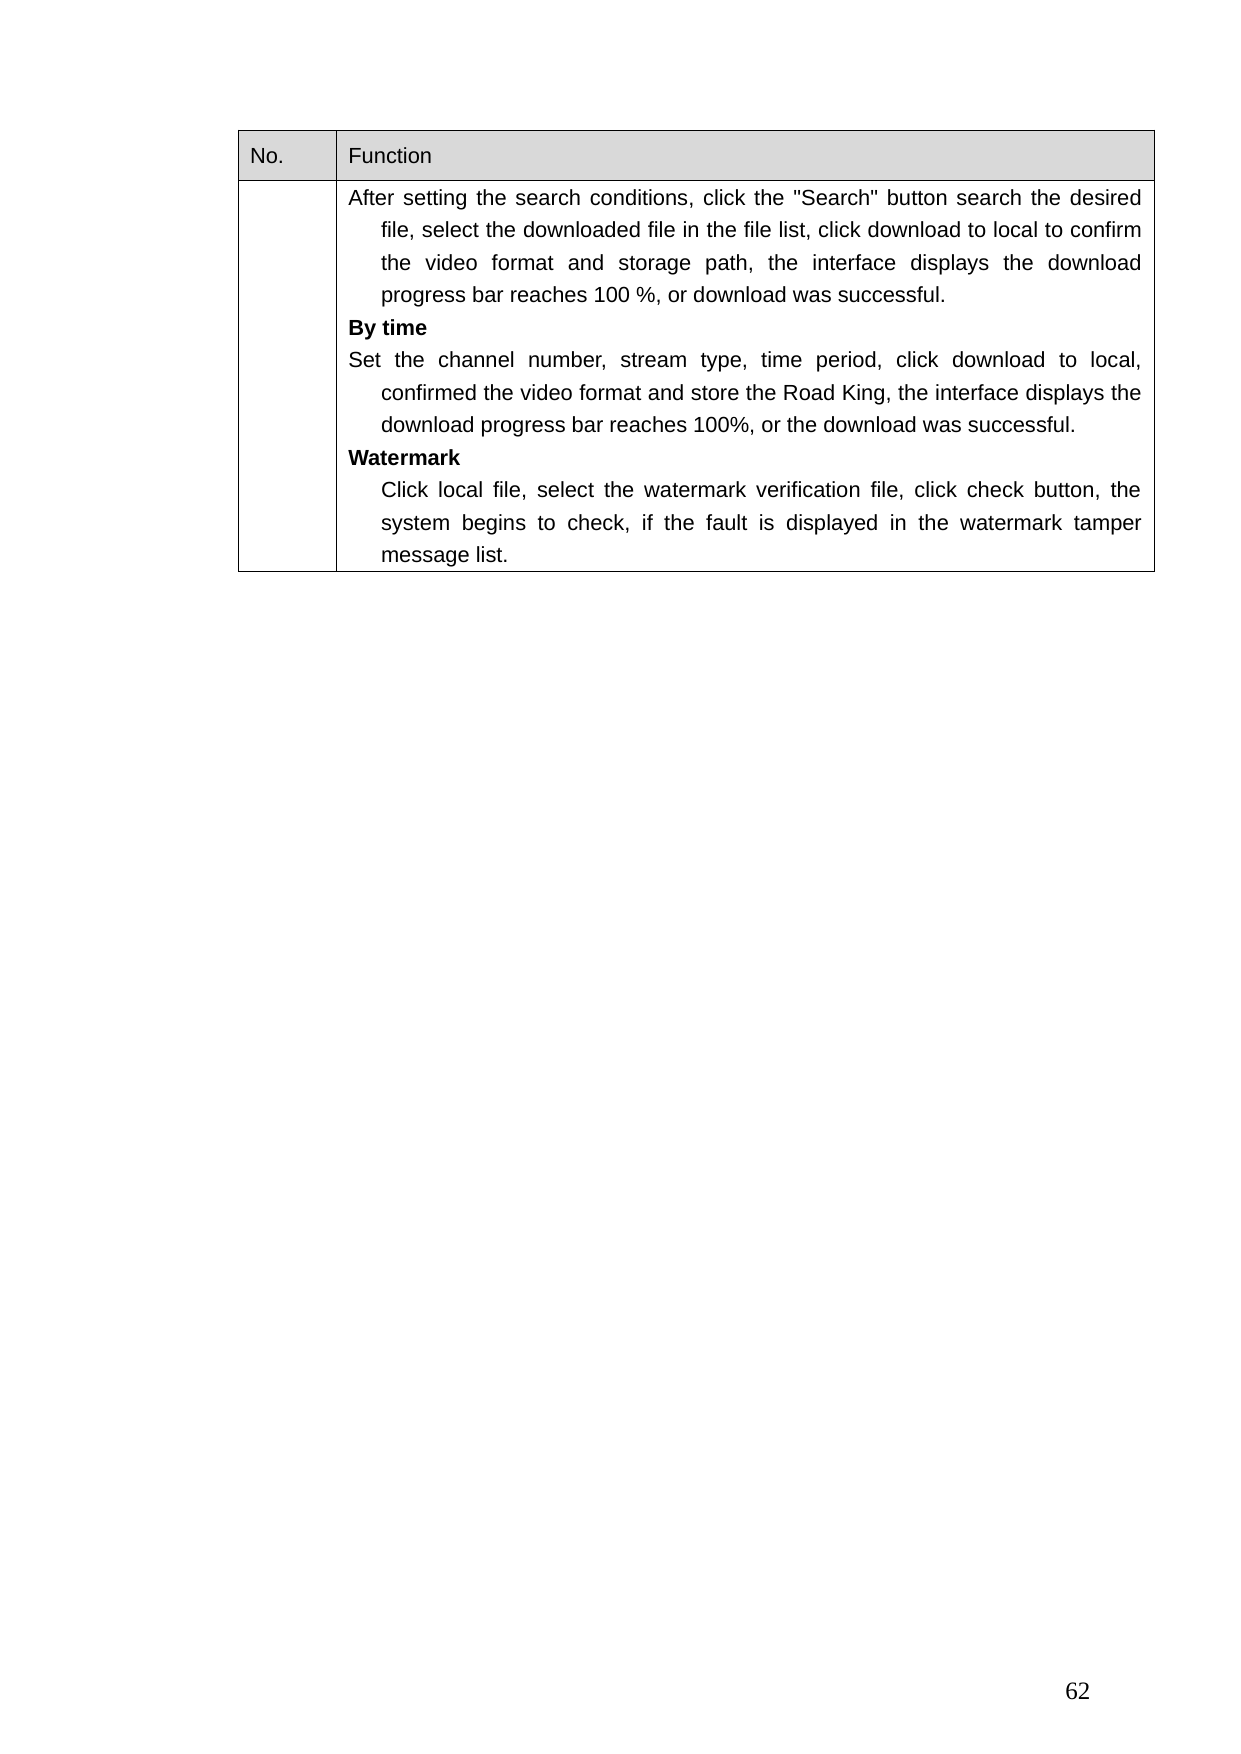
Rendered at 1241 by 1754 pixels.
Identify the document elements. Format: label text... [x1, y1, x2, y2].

table_header Function [337, 131, 1154, 180]
table_cell 6 [239, 181, 336, 571]
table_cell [337, 181, 1154, 571]
table_header No. [239, 131, 336, 180]
